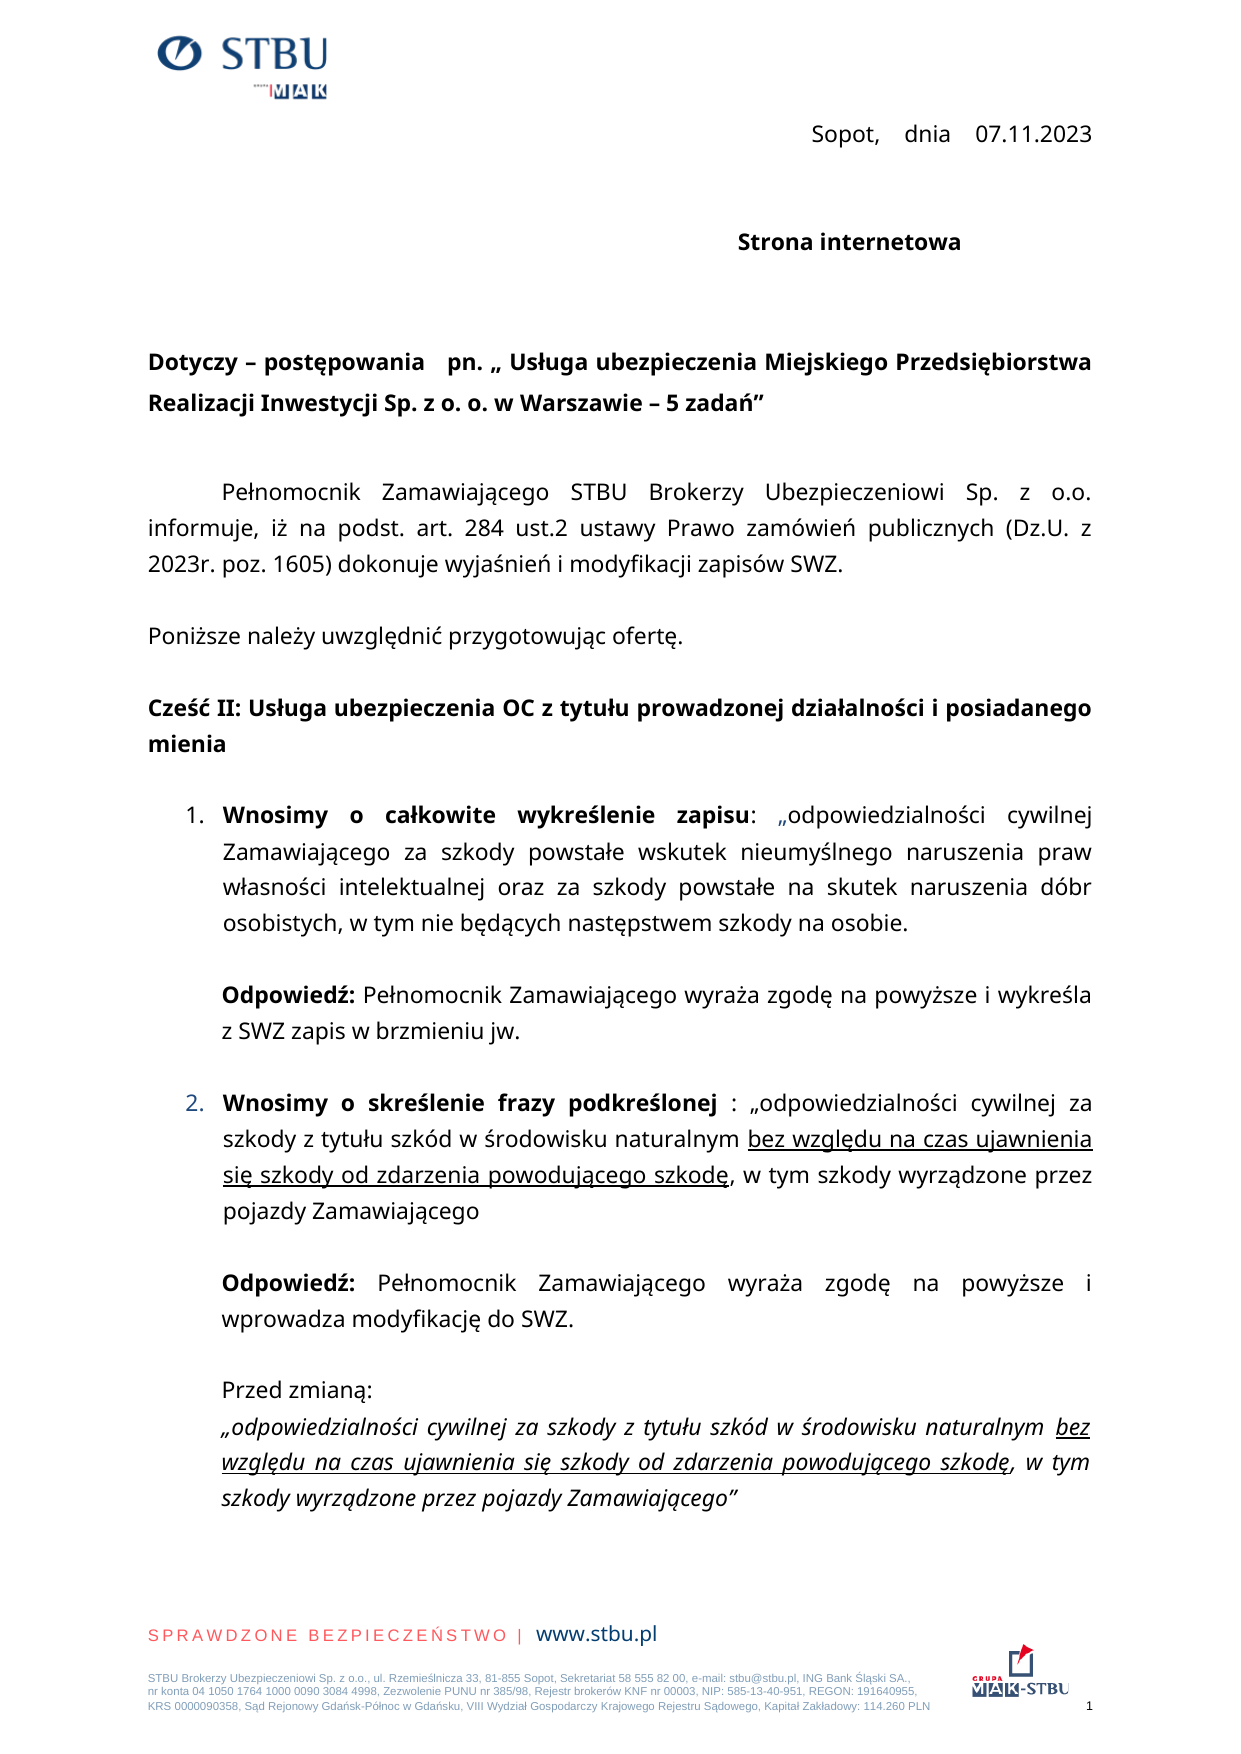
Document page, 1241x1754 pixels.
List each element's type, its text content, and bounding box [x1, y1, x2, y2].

text Odpowiedź: Pełnomocnik Zamawiającego wyraża zgodę na powyższe i wprowadza modyfikację do SWZ. [221, 1267, 1093, 1334]
text Pełnomocnik Zamawiającego STBU Brokerzy Ubezpieczeniowi Sp. z o.o. informuje, iż na podst. art. 284 ust.2 ustawy Prawo zamówień publicznych (Dz.U. z 2023r. poz. 1605) dokonuje wyjaśnień i modyfikacji zapisów SWZ. [148, 476, 1092, 579]
list Wnosimy o skreślenie frazy podkreślonej : „odpowiedzialności cywilnej za szkody z tytułu szkód w środowisku naturalnym bez względu na czas ujawnienia się szkody od zdarzenia powodującego szkodę, w tym szkody wyrządzone przez pojazdy Zamawiającego [185, 1087, 1093, 1226]
text Przed zmianą: [221, 1374, 1093, 1406]
text Cześć II: Usługa ubezpieczenia OC z tytułu prowadzonej działalności i posiadanego mienia [148, 692, 1093, 759]
text Dotyczy – postępowania pn. „ Usługa ubezpieczenia Miejskiego Przedsiębiorstwa Realizacji Inwestycji Sp. z o. o. w Warszawie – 5 zadań” [148, 346, 1092, 418]
text Poniższe należy uwzględnić przygotowując ofertę. [148, 620, 1092, 651]
text „odpowiedzialności cywilnej za szkody z tytułu szkód w środowisku naturalnym bez względu na czas ujawnienia się szkody od zdarzenia powodującego szkodę, w tym szkody wyrządzone przez pojazdy Zamawiającego” [221, 1410, 1093, 1513]
list Wnosimy o całkowite wykreślenie zapisu: „odpowiedzialności cywilnej Zamawiającego za szkody powstałe wskutek nieumyślnego naruszenia praw własności intelektualnej oraz za szkody powstałe na skutek naruszenia dóbr osobistych, w tym nie będących następstwem szkody na osobie. [185, 799, 1093, 938]
text Strona internetowa [664, 226, 1092, 257]
text Odpowiedź: Pełnomocnik Zamawiającego wyraża zgodę na powyższe i wykreśla z SWZ zapis w brzmieniu jw. [221, 979, 1093, 1046]
text Sopot, dnia 07.11.2023 [738, 118, 1092, 185]
picture [972, 1643, 1069, 1697]
picture [147, 23, 337, 112]
